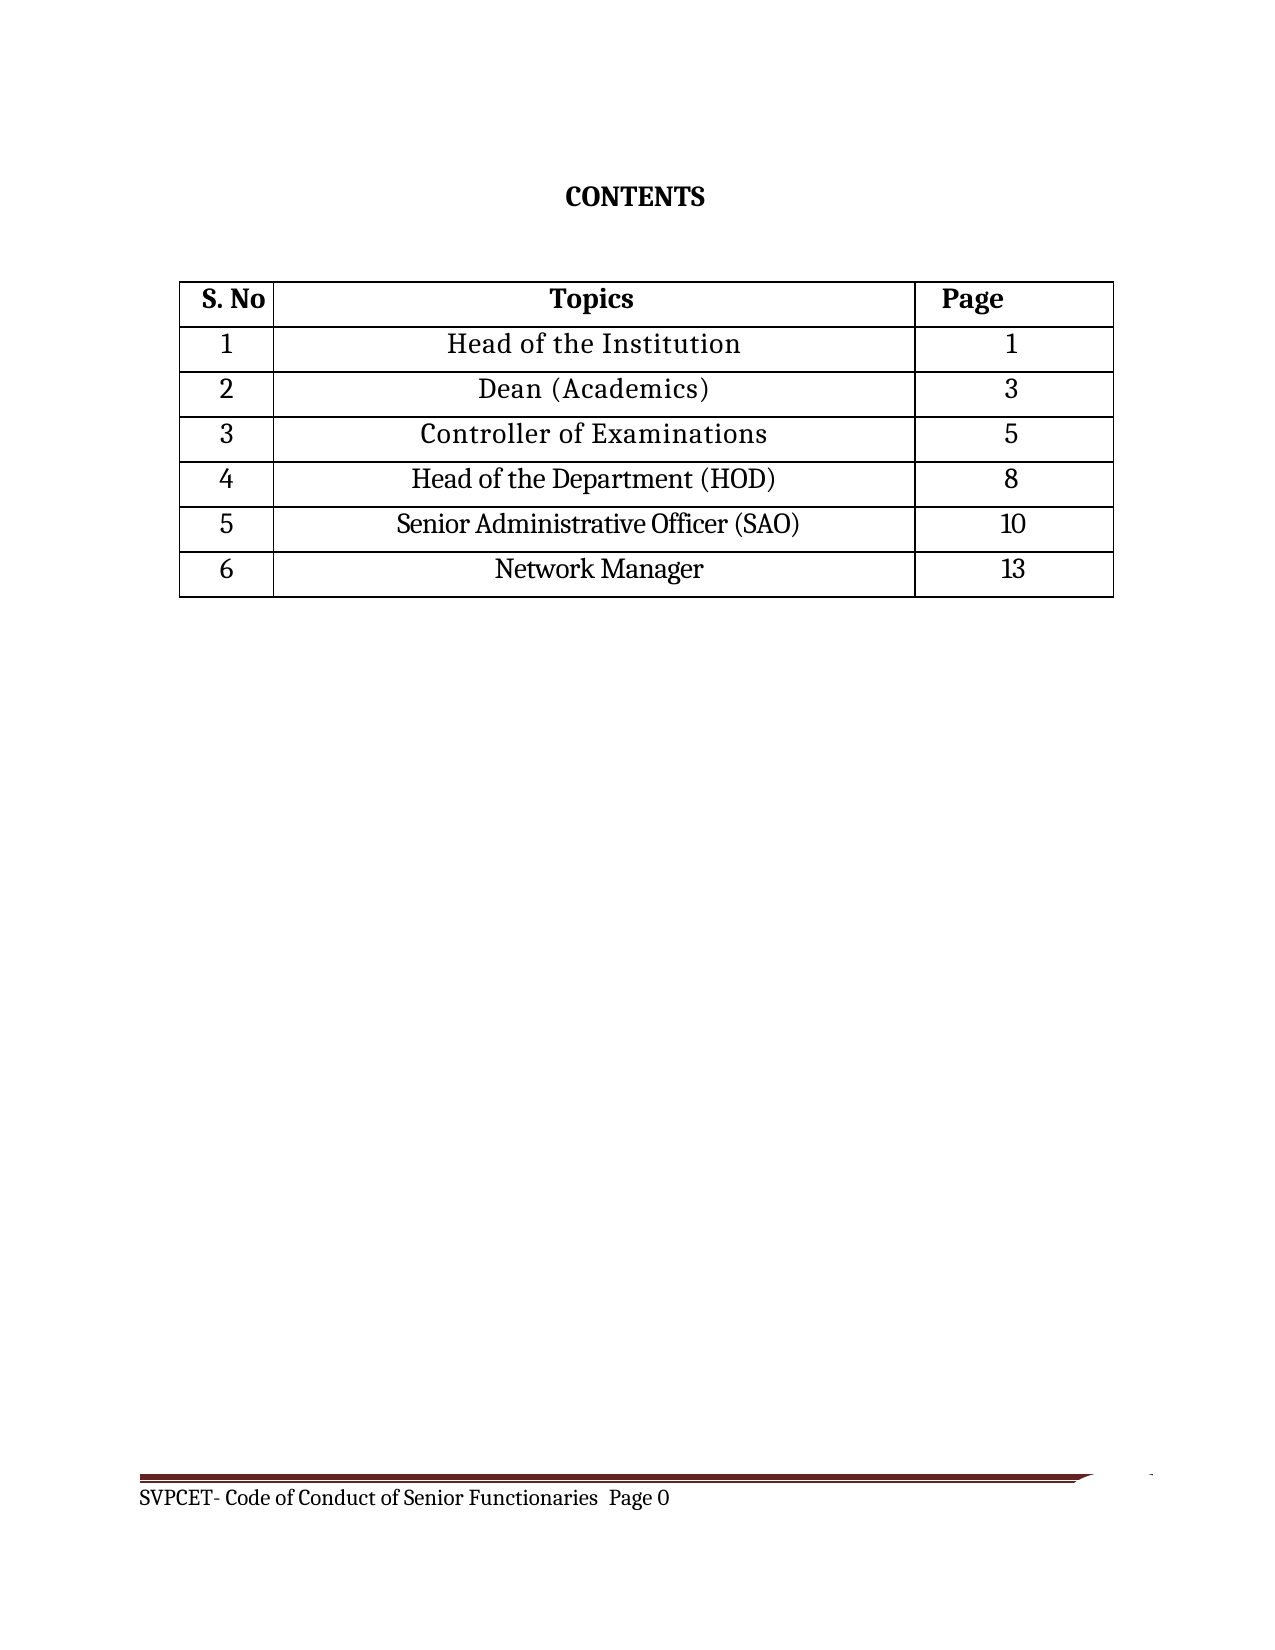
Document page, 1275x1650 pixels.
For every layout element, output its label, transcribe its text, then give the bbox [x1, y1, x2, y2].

table_cell Head of the Institution [274, 328, 914, 371]
table_cell 1 [180, 328, 273, 371]
table_cell 8 [916, 463, 1113, 506]
table_cell Head of the Department (HOD) [274, 463, 914, 506]
table_cell 3 [916, 373, 1113, 416]
table_cell 2 [180, 373, 273, 416]
text CONTENTS [539, 179, 730, 214]
table_cell 5 [916, 418, 1113, 461]
table_cell Controller of Examinations [274, 418, 914, 461]
table_header S. No [180, 283, 273, 326]
table_cell Dean (Academics) [274, 373, 914, 416]
table_cell 10 [916, 508, 1113, 551]
table_cell 6 [180, 553, 273, 596]
table_cell 13 [916, 553, 1113, 596]
table_cell Senior Administrative Officer (SAO) [274, 508, 914, 551]
table_cell Network Manager [274, 553, 914, 596]
table_cell 4 [180, 463, 273, 506]
table_header Topics [274, 283, 914, 326]
table_cell 1 [916, 328, 1113, 371]
table_cell 5 [180, 508, 273, 551]
table_cell 3 [180, 418, 273, 461]
table_header Page Number [916, 283, 1113, 326]
